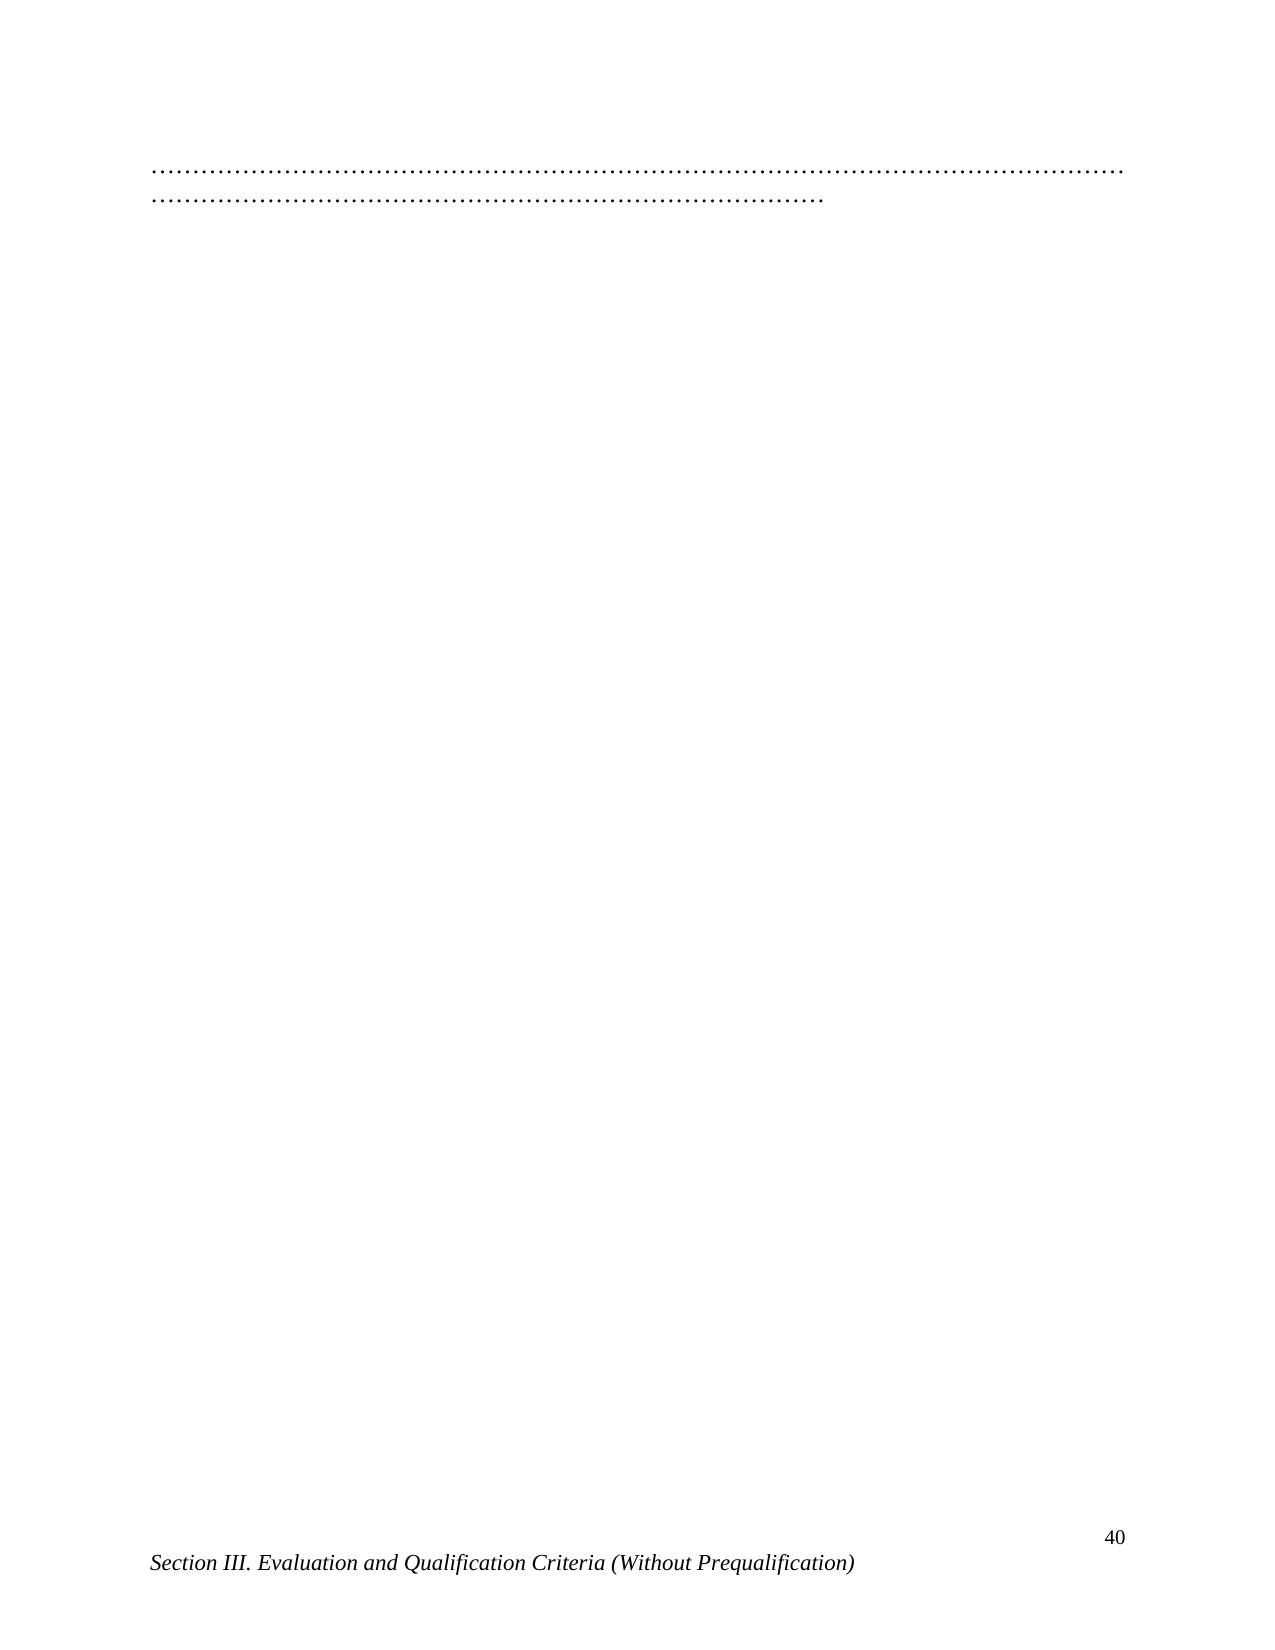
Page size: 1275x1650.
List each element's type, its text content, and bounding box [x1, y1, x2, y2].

text ……………………………………………………………………………………………………………………………………………………………………………… [150, 150, 1125, 207]
